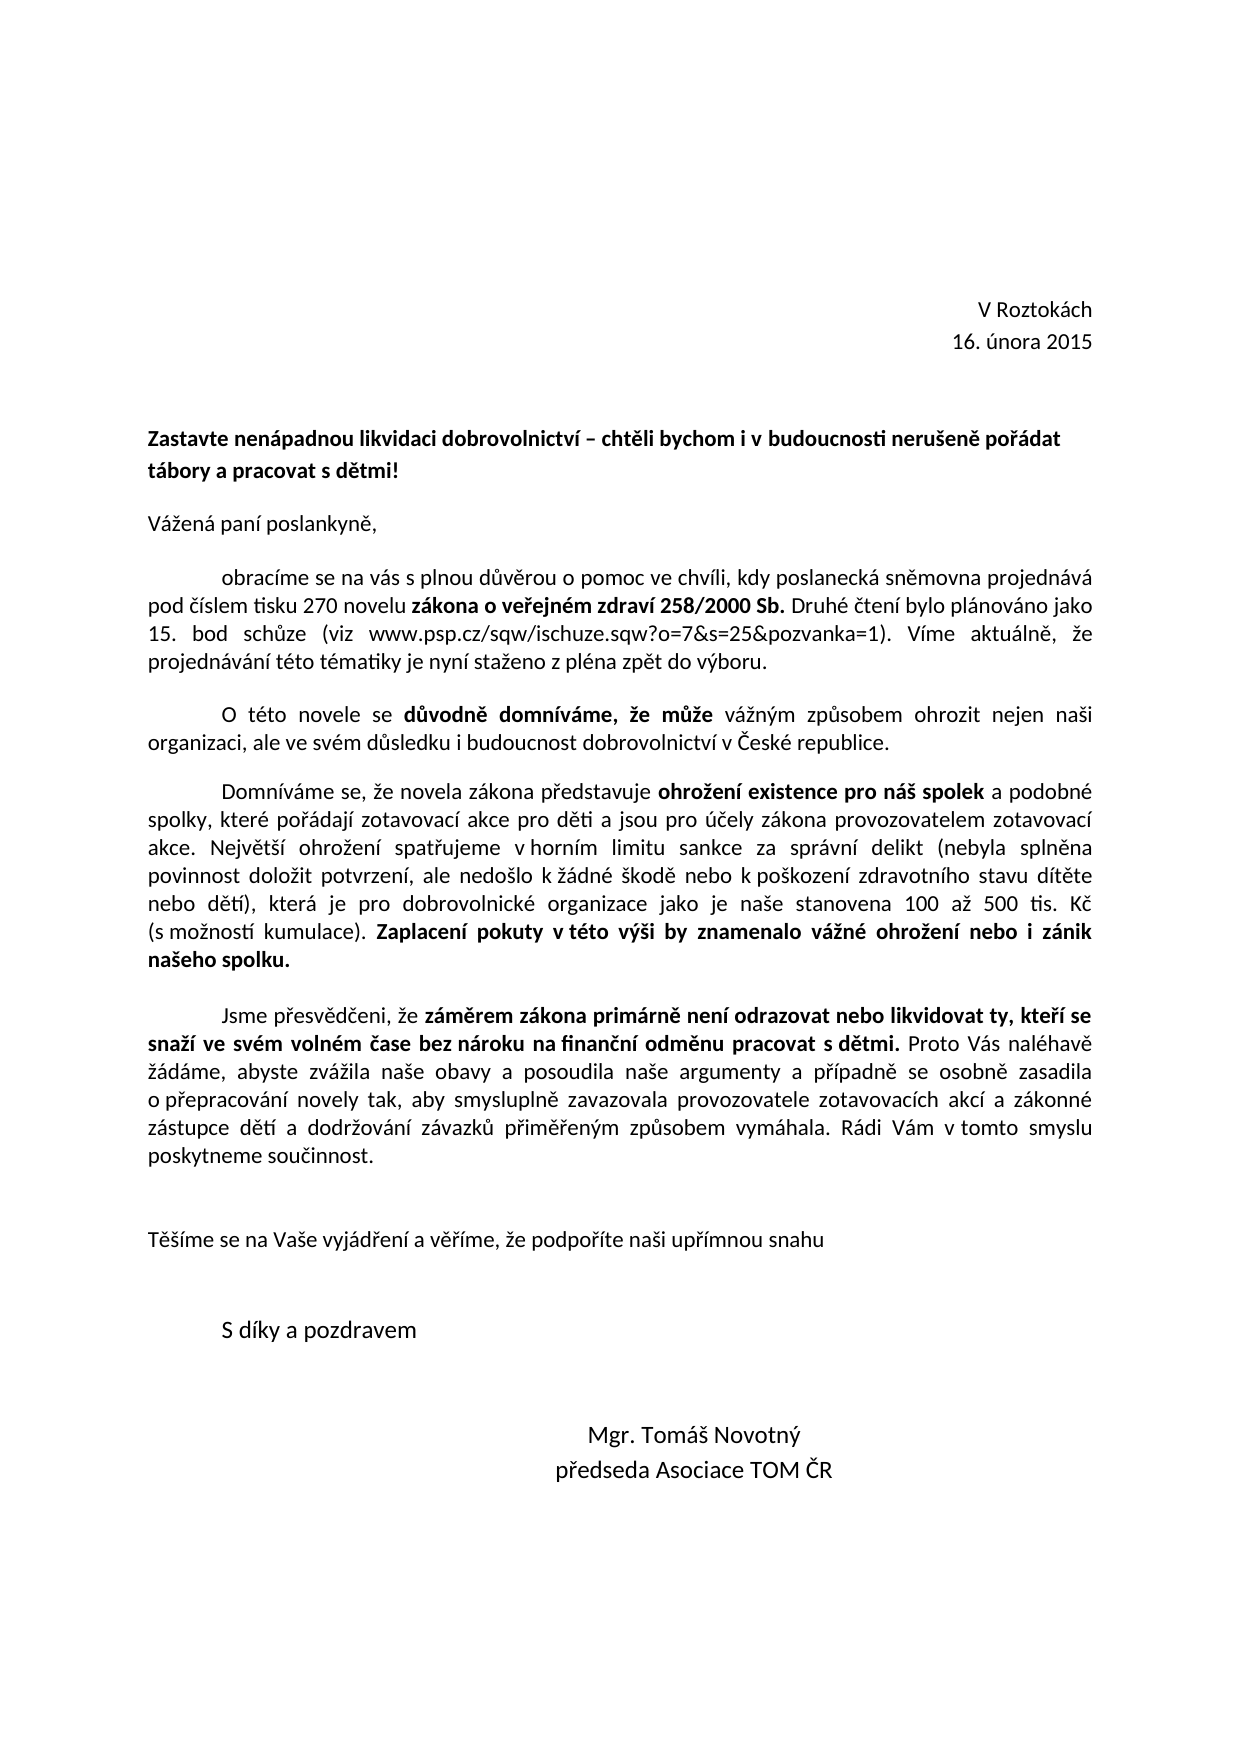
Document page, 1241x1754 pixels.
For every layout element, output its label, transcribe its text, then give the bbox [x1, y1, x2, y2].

text Těšíme se na Vaše vyjádření a věříme, že podpoříte naši upřímnou snahu [148, 1225, 1092, 1253]
text obracíme se na vás s plnou důvěrou o pomoc ve chvíli, kdy poslanecká sněmovna projednává pod číslem tisku 270 novelu zákona o veřejném zdraví 258/2000 Sb. Druhé čtení bylo plánováno jako 15. bod schůze (viz www.psp.cz/sqw/ischuze.sqw?o=7&s=25&pozvanka=1). Víme aktuálně, že projednávání této tématiky je nyní staženo z pléna zpět do výboru. [148, 563, 1092, 675]
text 16. února 2015 [148, 327, 1092, 356]
text Zastavte nenápadnou likvidaci dobrovolnictví – chtěli bychom i v budoucnosti nerušeně pořádat tábory a pracovat s dětmi! [148, 424, 1092, 484]
text V Roztokách [148, 295, 1092, 323]
text Mgr. Tomáš Novotný [148, 1419, 1092, 1449]
text Domníváme se, že novela zákona představuje ohrožení existence pro náš spolek a podobné spolky, které pořádají zotavovací akce pro děti a jsou pro účely zákona provozovatelem zotavovací akce. Největší ohrožení spatřujeme v horním limitu sankce za správní delikt (nebyla splněna povinnost doložit potvrzení, ale nedošlo k žádné škodě nebo k poškození zdravotního stavu dítěte nebo dětí), která je pro dobrovolnické organizace jako je naše stanovena 100 až 500 tis. Kč (s možností kumulace). Zaplacení pokuty v této výši by znamenalo vážné ohrožení nebo i zánik našeho spolku. [148, 777, 1092, 973]
text S díky a pozdravem [148, 1314, 1092, 1344]
text Jsme přesvědčeni, že záměrem zákona primárně není odrazovat nebo likvidovat ty, kteří se snaží ve svém volném čase bez nároku na finanční odměnu pracovat s dětmi. Proto Vás naléhavě žádáme, abyste zvážila naše obavy a posoudila naše argumenty a případně se osobně zasadila o přepracování novely tak, aby smysluplně zavazovala provozovatele zotavovacích akcí a zákonné zástupce dětí a dodržování závazků přiměřeným způsobem vymáhala. Rádi Vám v tomto smyslu poskytneme součinnost. [148, 1001, 1092, 1169]
text předseda Asociace TOM ČR [148, 1454, 1092, 1484]
text Vážená paní poslankyně, [148, 509, 1092, 537]
text O této novele se důvodně domníváme, že může vážným způsobem ohrozit nejen naši organizaci, ale ve svém důsledku i budoucnost dobrovolnictví v České republice. [148, 700, 1092, 756]
